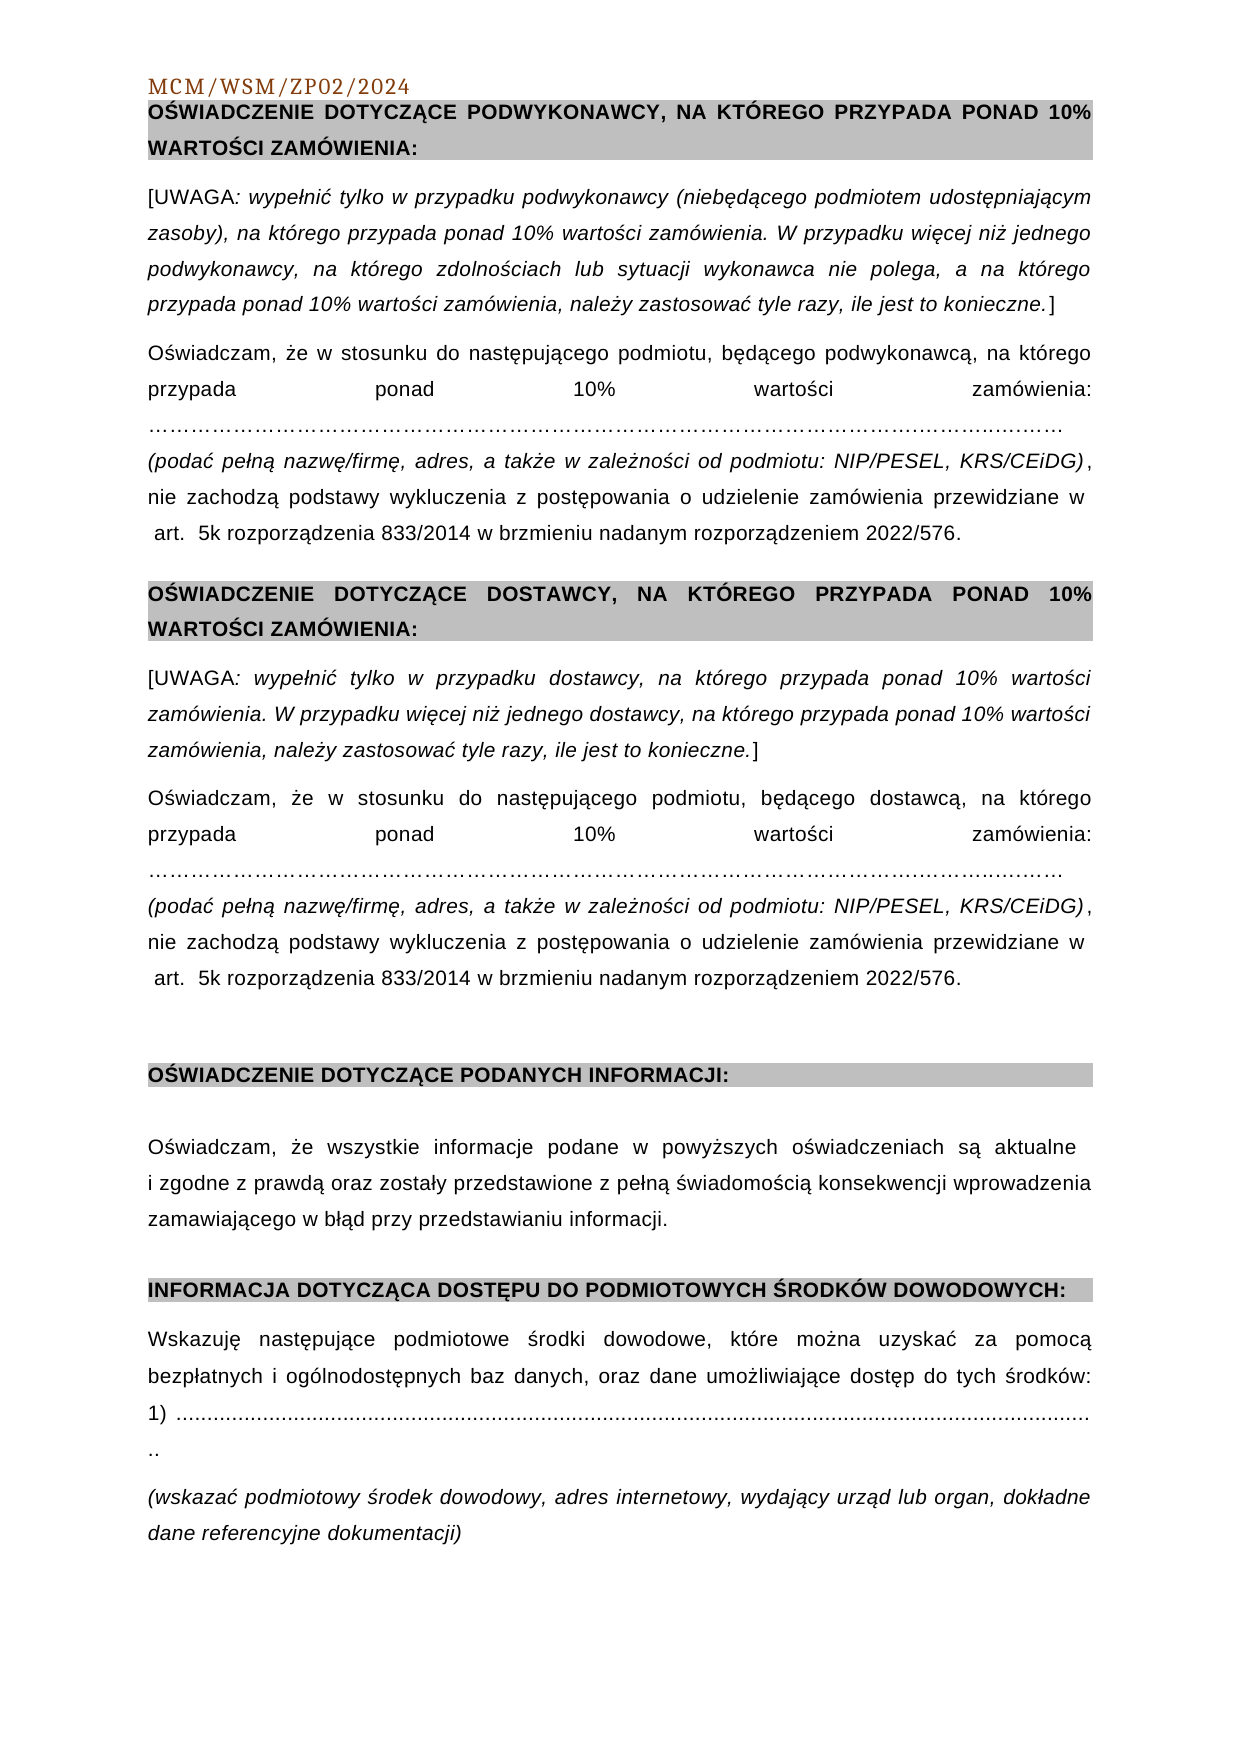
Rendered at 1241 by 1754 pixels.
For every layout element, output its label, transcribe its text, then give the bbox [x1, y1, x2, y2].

text OŚWIADCZENIE DOTYCZĄCE DOSTAWCY, NA KTÓREGO PRZYPADA PONAD 10% WARTOŚCI ZAMÓWIENIA: [148, 581, 1093, 641]
text OŚWIADCZENIE DOTYCZĄCE PODWYKONAWCY, NA KTÓREGO PRZYPADA PONAD 10% WARTOŚCI ZAMÓWIENIA: [148, 100, 1093, 160]
text (wskazać podmiotowy środek dowodowy, adres internetowy, wydający urząd lub organ, dokładne dane referencyjne dokumentacji) [148, 1485, 1093, 1545]
text [UWAGA: wypełnić tylko w przypadku podwykonawcy (niebędącego podmiotem udostępniającym zasoby), na którego przypada ponad 10% wartości zamówienia. W przypadku więcej niż jednego podwykonawcy, na którego zdolnościach lub sytuacji wykonawca nie polega, a na którego przypada ponad 10% wartości zamówienia, należy zastosować tyle razy, ile jest to konieczne.] [148, 184, 1093, 316]
text OŚWIADCZENIE DOTYCZĄCE PODANYCH INFORMACJI: [148, 1063, 1093, 1087]
text Wskazuję następujące podmiotowe środki dowodowe, które można uzyskać za pomocą bezpłatnych i ogólnodostępnych baz danych, oraz dane umożliwiające dostęp do tych środków: 1) ...................................................................................................................................................... [148, 1327, 1093, 1461]
text [UWAGA: wypełnić tylko w przypadku dostawcy, na którego przypada ponad 10% wartości zamówienia. W przypadku więcej niż jednego dostawcy, na którego przypada ponad 10% wartości zamówienia, należy zastosować tyle razy, ile jest to konieczne.] [148, 666, 1093, 762]
text Oświadczam, że wszystkie informacje podane w powyższych oświadczeniach są aktualne i zgodne z prawdą oraz zostały przedstawione z pełną świadomością konsekwencji wprowadzenia zamawiającego w błąd przy przedstawianiu informacji. [148, 1134, 1093, 1230]
text Oświadczam, że w stosunku do następującego podmiotu, będącego dostawcą, na którego przypada ponad 10% wartości zamówienia: ……………………………………………………………………………………………….………..….…… (podać pełną nazwę/firmę, adres, a także w zależności od podmiotu: NIP/PESEL, KRS/CEiDG), nie zachodzą podstawy wykluczenia z postępowania o udzielenie zamówienia przewidziane w art. 5k rozporządzenia 833/2014 w brzmieniu nadanym rozporządzeniem 2022/576. [148, 786, 1093, 990]
text Oświadczam, że w stosunku do następującego podmiotu, będącego podwykonawcą, na którego przypada ponad 10% wartości zamówienia: ……………………………………………………………………………………………….………..….…… (podać pełną nazwę/firmę, adres, a także w zależności od podmiotu: NIP/PESEL, KRS/CEiDG), nie zachodzą podstawy wykluczenia z postępowania o udzielenie zamówienia przewidziane w art. 5k rozporządzenia 833/2014 w brzmieniu nadanym rozporządzeniem 2022/576. [148, 341, 1093, 544]
text INFORMACJA DOTYCZĄCA DOSTĘPU DO PODMIOTOWYCH ŚRODKÓW DOWODOWYCH: [148, 1278, 1093, 1302]
